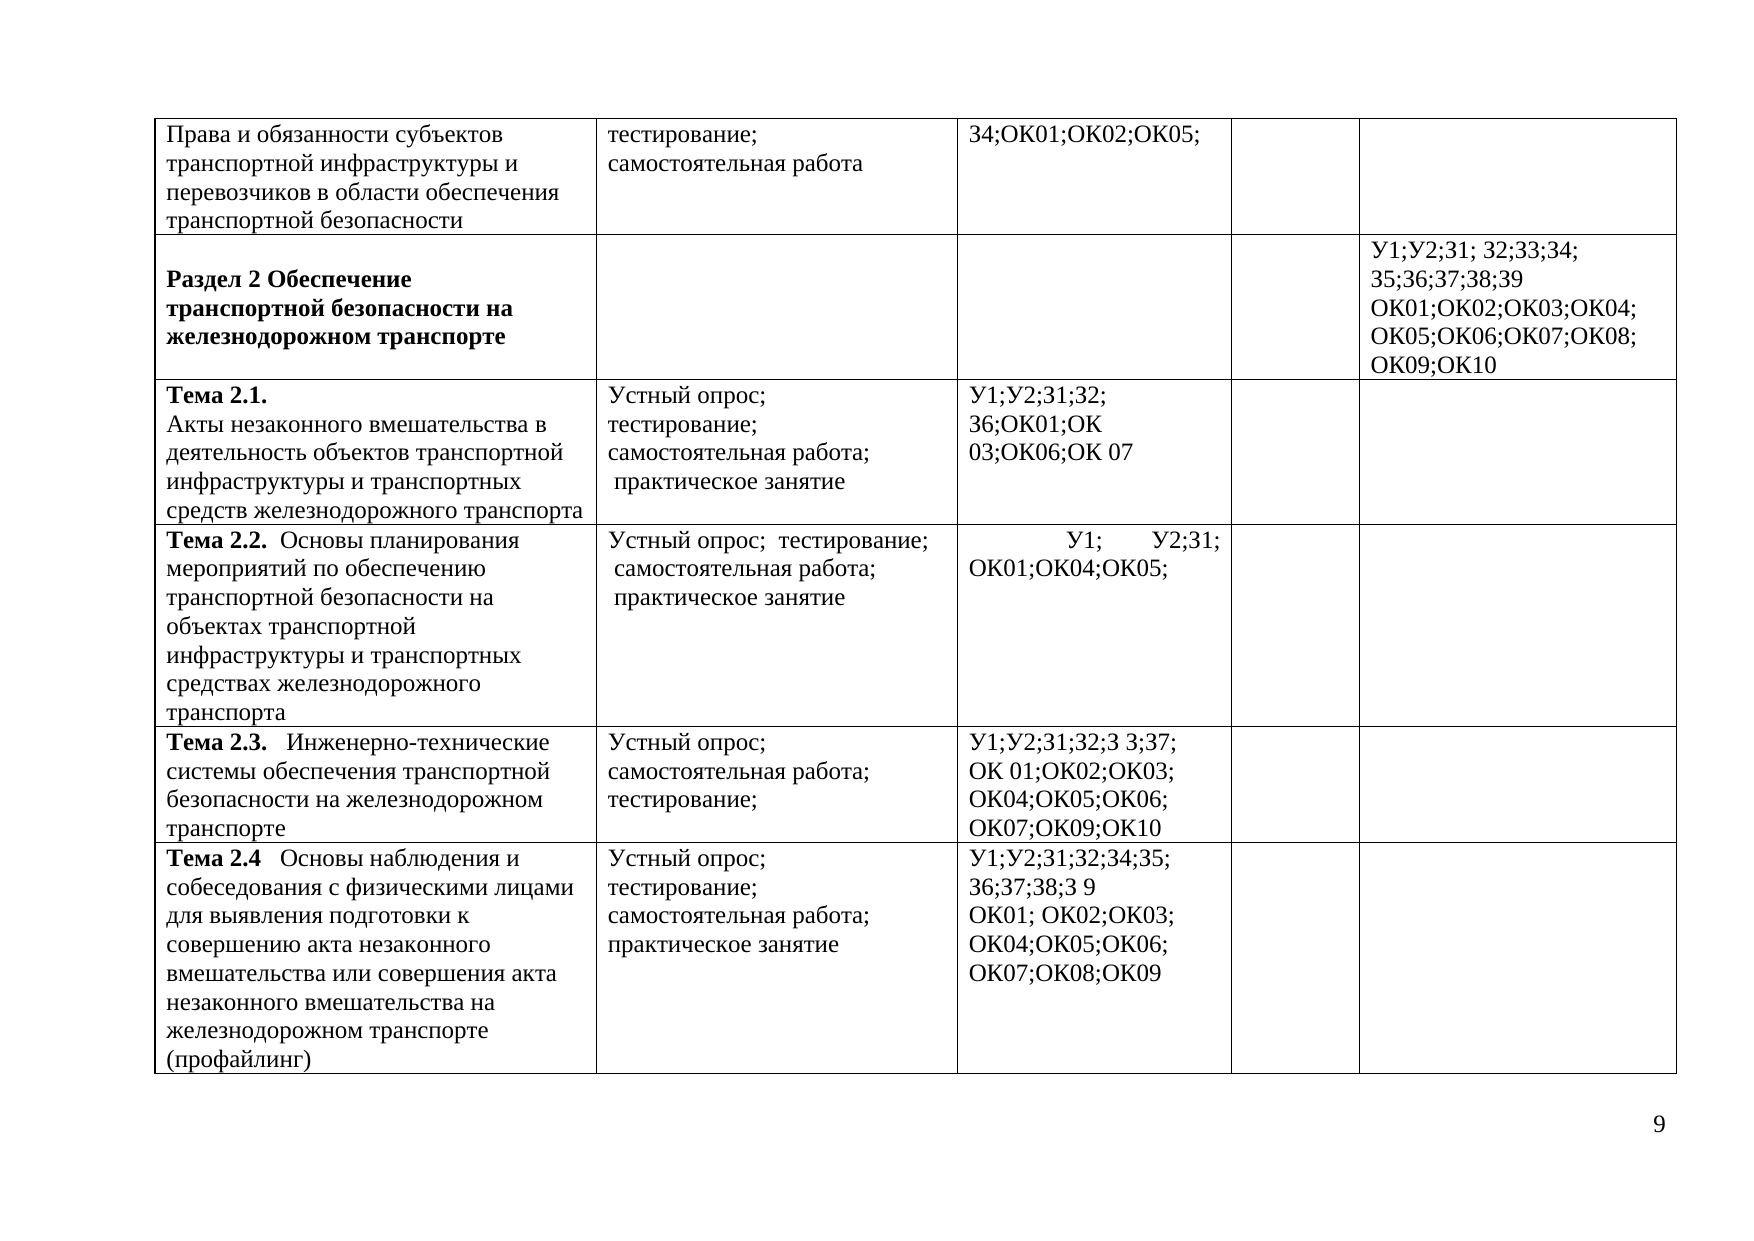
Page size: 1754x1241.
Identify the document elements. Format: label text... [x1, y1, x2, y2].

table_cell [1232, 119, 1359, 234]
table_cell Раздел 2 Обеспечение транспортной безопасности на железнодорожном транспорте [156, 235, 596, 379]
table_cell Устный опрос; тестирование; самостоятельная работа; практическое занятие [597, 380, 957, 524]
table_cell [1360, 525, 1676, 726]
table_cell Тема 2.2. Основы планирования мероприятий по обеспечению транспортной безопасности на объектах транспортной инфраструктуры и транспортных средствах железнодорожного транспорта [156, 525, 596, 726]
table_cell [597, 119, 957, 234]
table_cell Устный опрос; тестирование; самостоятельная работа; практическое занятие [597, 525, 957, 726]
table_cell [958, 119, 1231, 234]
table_cell [1360, 843, 1676, 1073]
table_cell У1;У2;З1;З2;З З;З7; ОК 01;ОК02;ОК03; ОК04;ОК05;ОК06; ОК07;ОК09;ОК10 [958, 727, 1231, 842]
table_cell [1232, 525, 1359, 726]
table_cell Устный опрос; тестирование; самостоятельная работа; практическое занятие [597, 843, 957, 1073]
table_cell [958, 235, 1231, 379]
table_cell У1;У2;З1; З2;З3;З4; З5;З6;З7;З8;З9 ОК01;ОК02;ОК03;ОК04; ОК05;ОК06;ОК07;ОК08; ОК09;ОК10 [1360, 235, 1676, 379]
table_cell [1232, 727, 1359, 842]
table_cell [1360, 727, 1676, 842]
table_cell Устный опрос; самостоятельная работа; тестирование; [597, 727, 957, 842]
table_cell [1232, 843, 1359, 1073]
table_cell У1;У2;З1;З2;З4;З5; З6;З7;З8;З 9 ОК01; ОК02;ОК03; ОК04;ОК05;ОК06; ОК07;ОК08;ОК09 [958, 843, 1231, 1073]
table_cell [1360, 380, 1676, 524]
table_cell Тема 2.1. Акты незаконного вмешательства в деятельность объектов транспортной инфраструктуры и транспортных средств железнодорожного транспорта [156, 380, 596, 524]
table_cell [156, 119, 596, 234]
table_cell [1232, 235, 1359, 379]
table_cell Тема 2.4 Основы наблюдения и собеседования с физическими лицами для выявления подготовки к совершению акта незаконного вмешательства или совершения акта незаконного вмешательства на железнодорожном транспорте (профайлинг) [156, 843, 596, 1073]
table_cell [1232, 380, 1359, 524]
table_cell [1360, 119, 1676, 234]
table_cell У1; У2;З1; ОК01;ОК04;ОК05; [958, 525, 1231, 726]
table_cell Тема 2.3. Инженерно-технические системы обеспечения транспортной безопасности на железнодорожном транспорте [156, 727, 596, 842]
table_cell У1;У2;З1;З2; З6;ОК01;ОК 03;ОК06;ОК 07 [958, 380, 1231, 524]
table_cell [597, 235, 957, 379]
